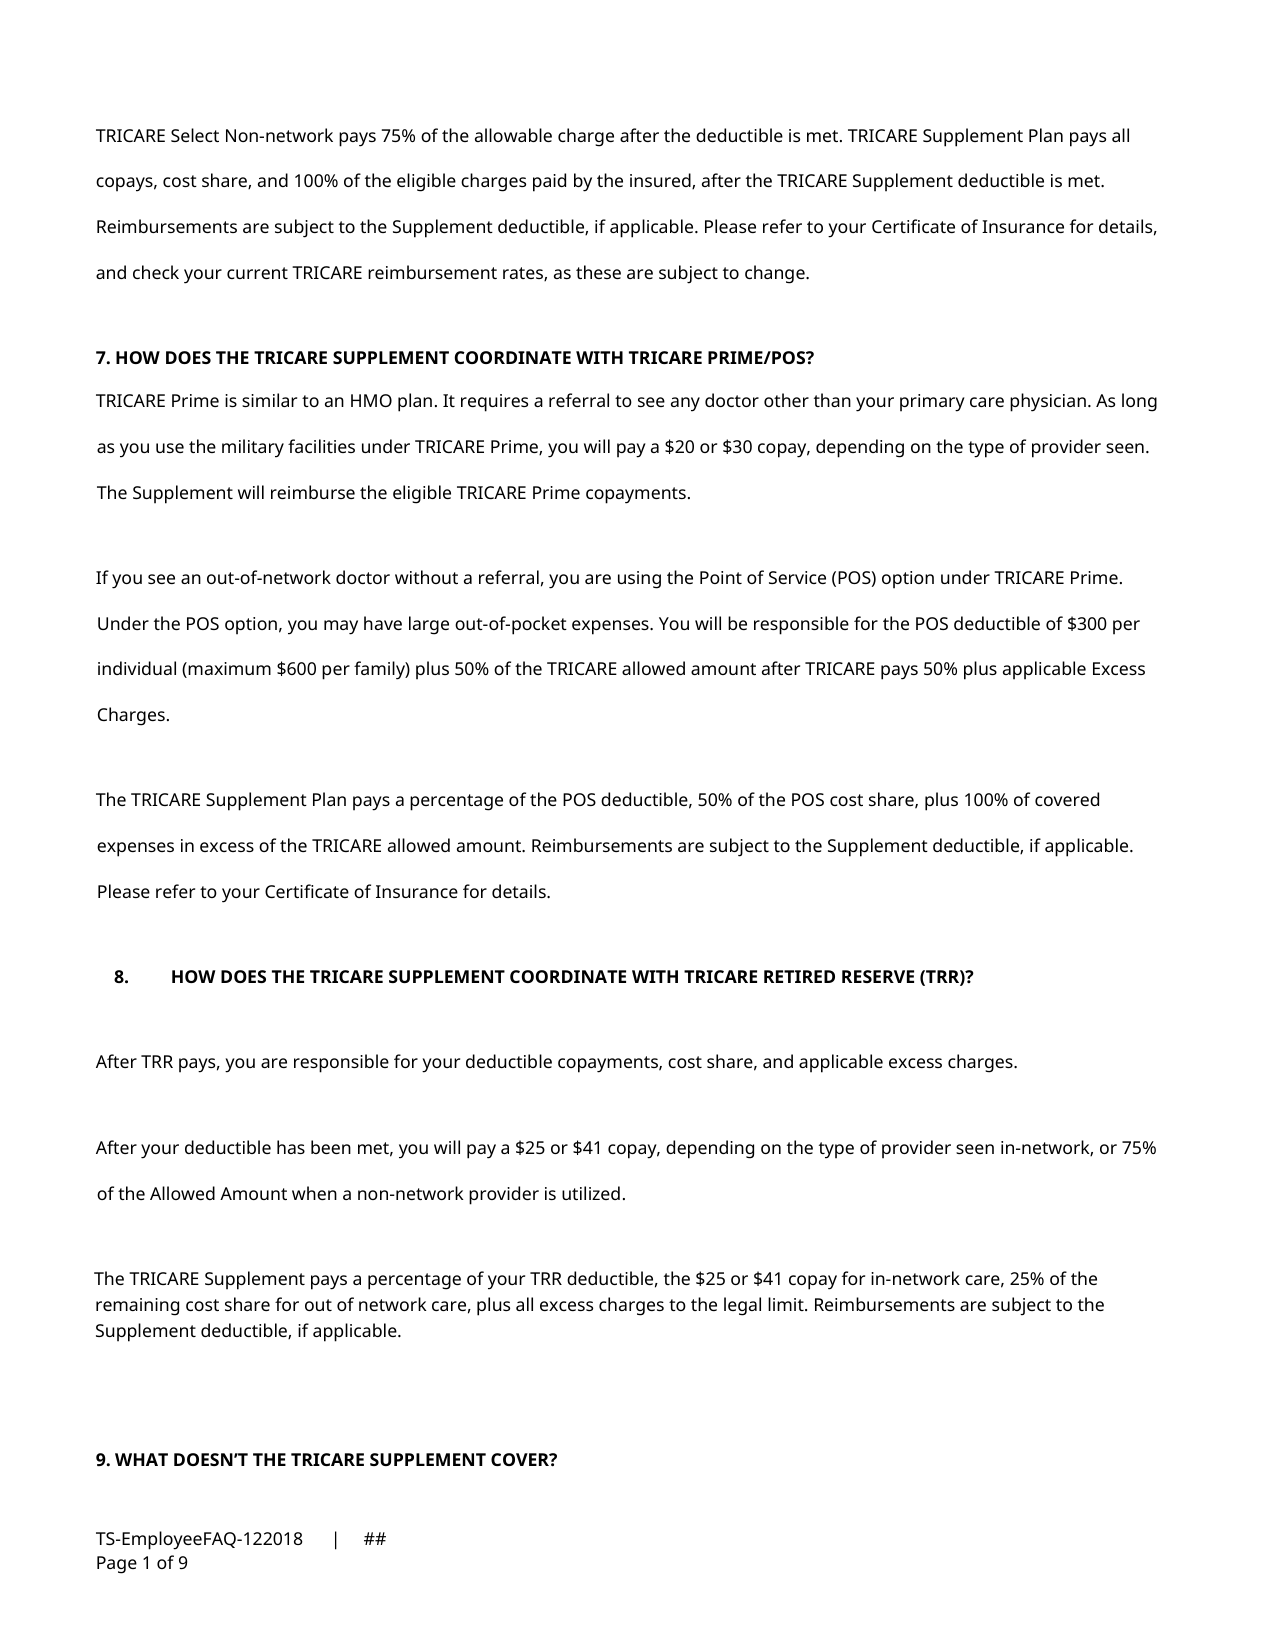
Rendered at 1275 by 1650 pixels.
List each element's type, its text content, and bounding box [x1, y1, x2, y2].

text If you see an out-of-network doctor without a referral, you are using the Point of Service (POS) option under TRICARE Prime. Under the POS option, you may have large out-of-pocket expenses. You will be responsible for the POS deductible of $300 per individual (maximum $600 per family) plus 50% of the TRICARE allowed amount after TRICARE pays 50% plus applicable Excess Charges. [96, 566, 1178, 727]
text After TRR pays, you are responsible for your deductible copayments, cost share, and applicable excess charges. [96, 1050, 1178, 1074]
text The TRICARE Supplement Plan pays a percentage of the POS deductible, 50% of the POS cost share, plus 100% of covered expenses in excess of the TRICARE allowed amount. Reimbursements are subject to the Supplement deductible, if applicable. Please refer to your Certificate of Insurance for details. [96, 788, 1178, 903]
list HOW DOES THE TRICARE SUPPLEMENT COORDINATE WITH TRICARE RETIRED RESERVE (TRR)? [114, 964, 1178, 989]
text After your deductible has been met, you will pay a $25 or $41 copay, depending on the type of provider seen in-network, or 75% of the Allowed Amount when a non-network provider is utilized. [96, 1135, 1178, 1205]
list WHAT DOESN’T THE TRICARE SUPPLEMENT COVER? [96, 1447, 1179, 1471]
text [96, 123, 1179, 284]
text TRICARE Prime is similar to an HMO plan. It requires a referral to see any doctor other than your primary care physician. As long as you use the military facilities under TRICARE Prime, you will pay a $20 or $30 copay, depending on the type of provider seen. The Supplement will reimburse the eligible TRICARE Prime copayments. [96, 389, 1178, 504]
list HOW DOES THE TRICARE SUPPLEMENT COORDINATE WITH TRICARE PRIME/POS? [96, 346, 1179, 370]
text The TRICARE Supplement pays a percentage of your TRR deductible, the $25 or $41 copay for in-network care, 25% of the remaining cost share for out of network care, plus all excess charges to the legal limit. Reimbursements are subject to the Supplement deductible, if applicable. [94, 1266, 1179, 1343]
